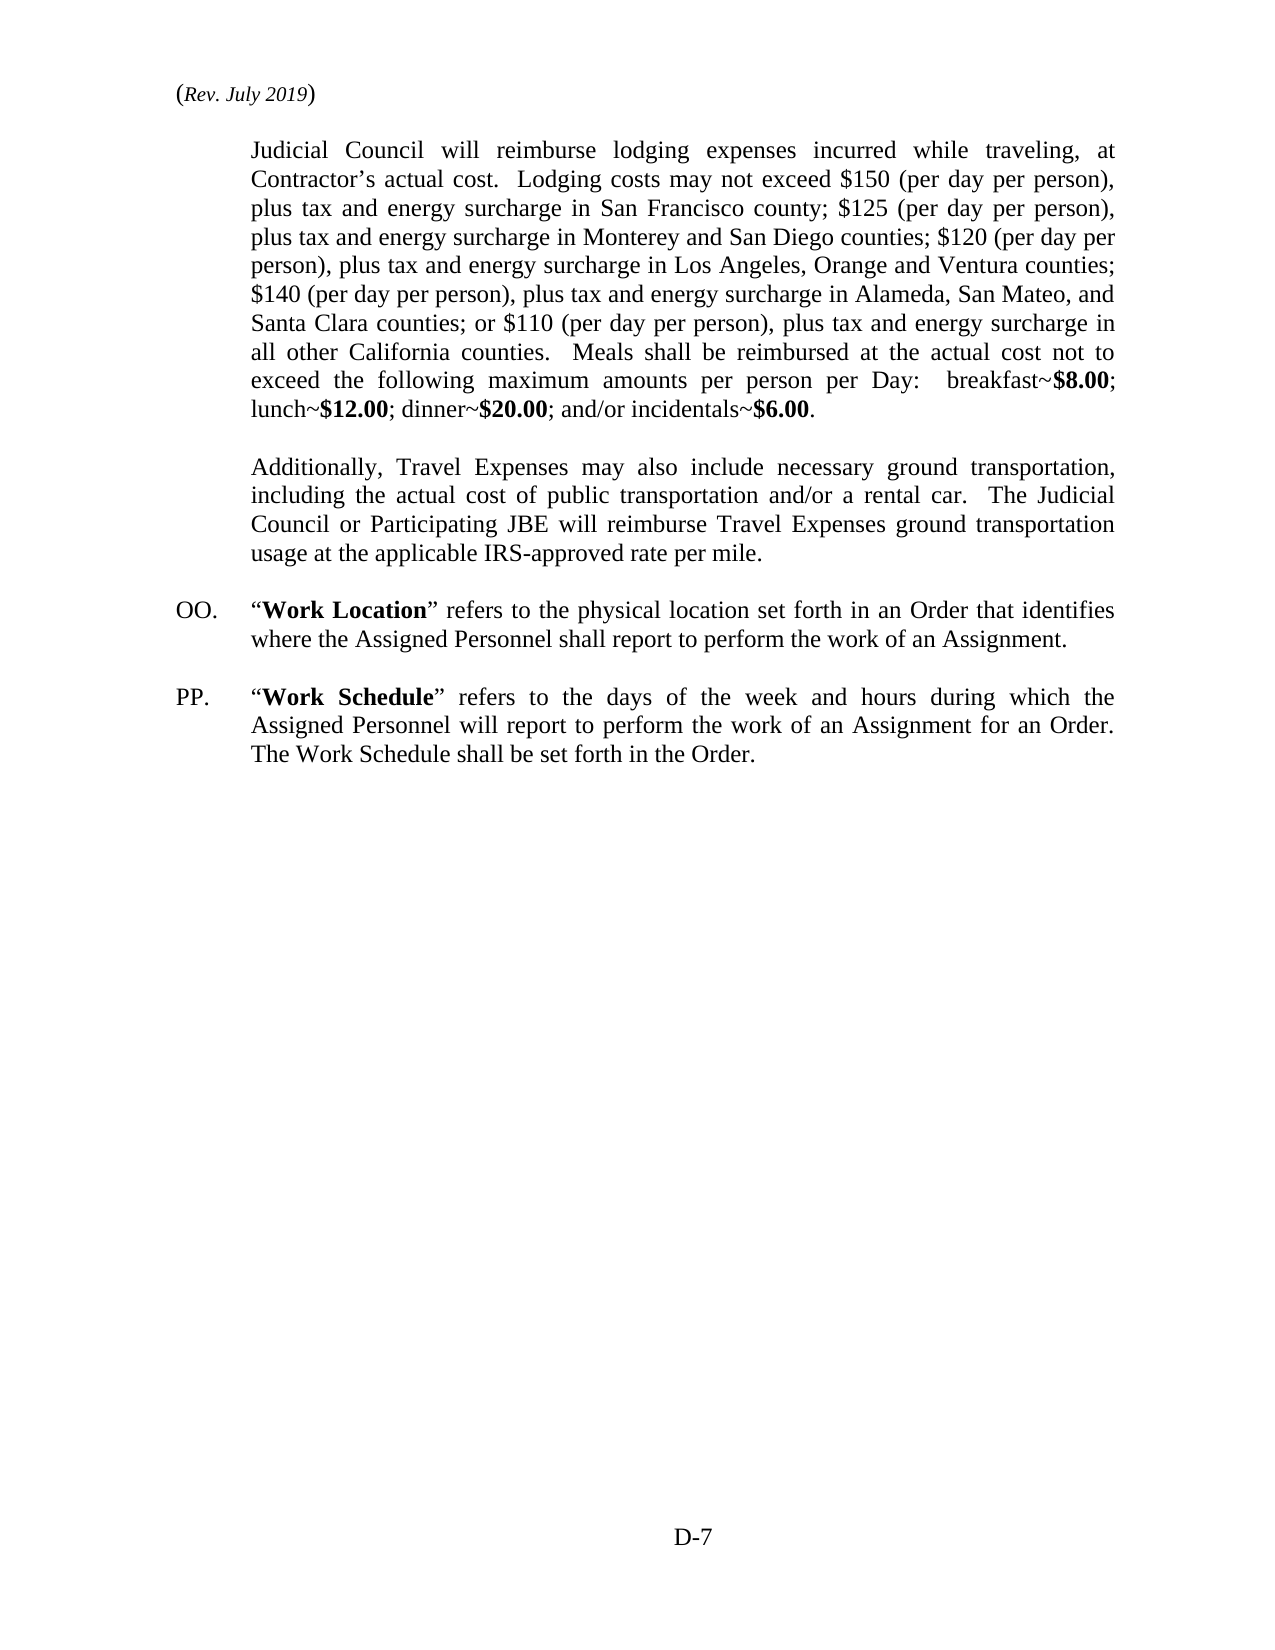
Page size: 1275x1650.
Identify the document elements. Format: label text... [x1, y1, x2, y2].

list Additionally, Travel Expenses may also include necessary ground transportation, including the actual cost of public transportation and/or a rental car. The Judicial Council or Participating JBE will reimburse Travel Expenses ground transportation usage at the applicable IRS-approved rate per mile. [176, 452, 1116, 567]
list “Work Schedule” refers to the days of the week and hours during which the Assigned Personnel will report to perform the work of an Assignment for an Order. The Work Schedule shall be set forth in the Order. [176, 682, 1116, 768]
list “Work Location” refers to the physical location set forth in an Order that identifies where the Assigned Personnel shall report to perform the work of an Assignment. [176, 596, 1116, 653]
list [176, 136, 1116, 423]
